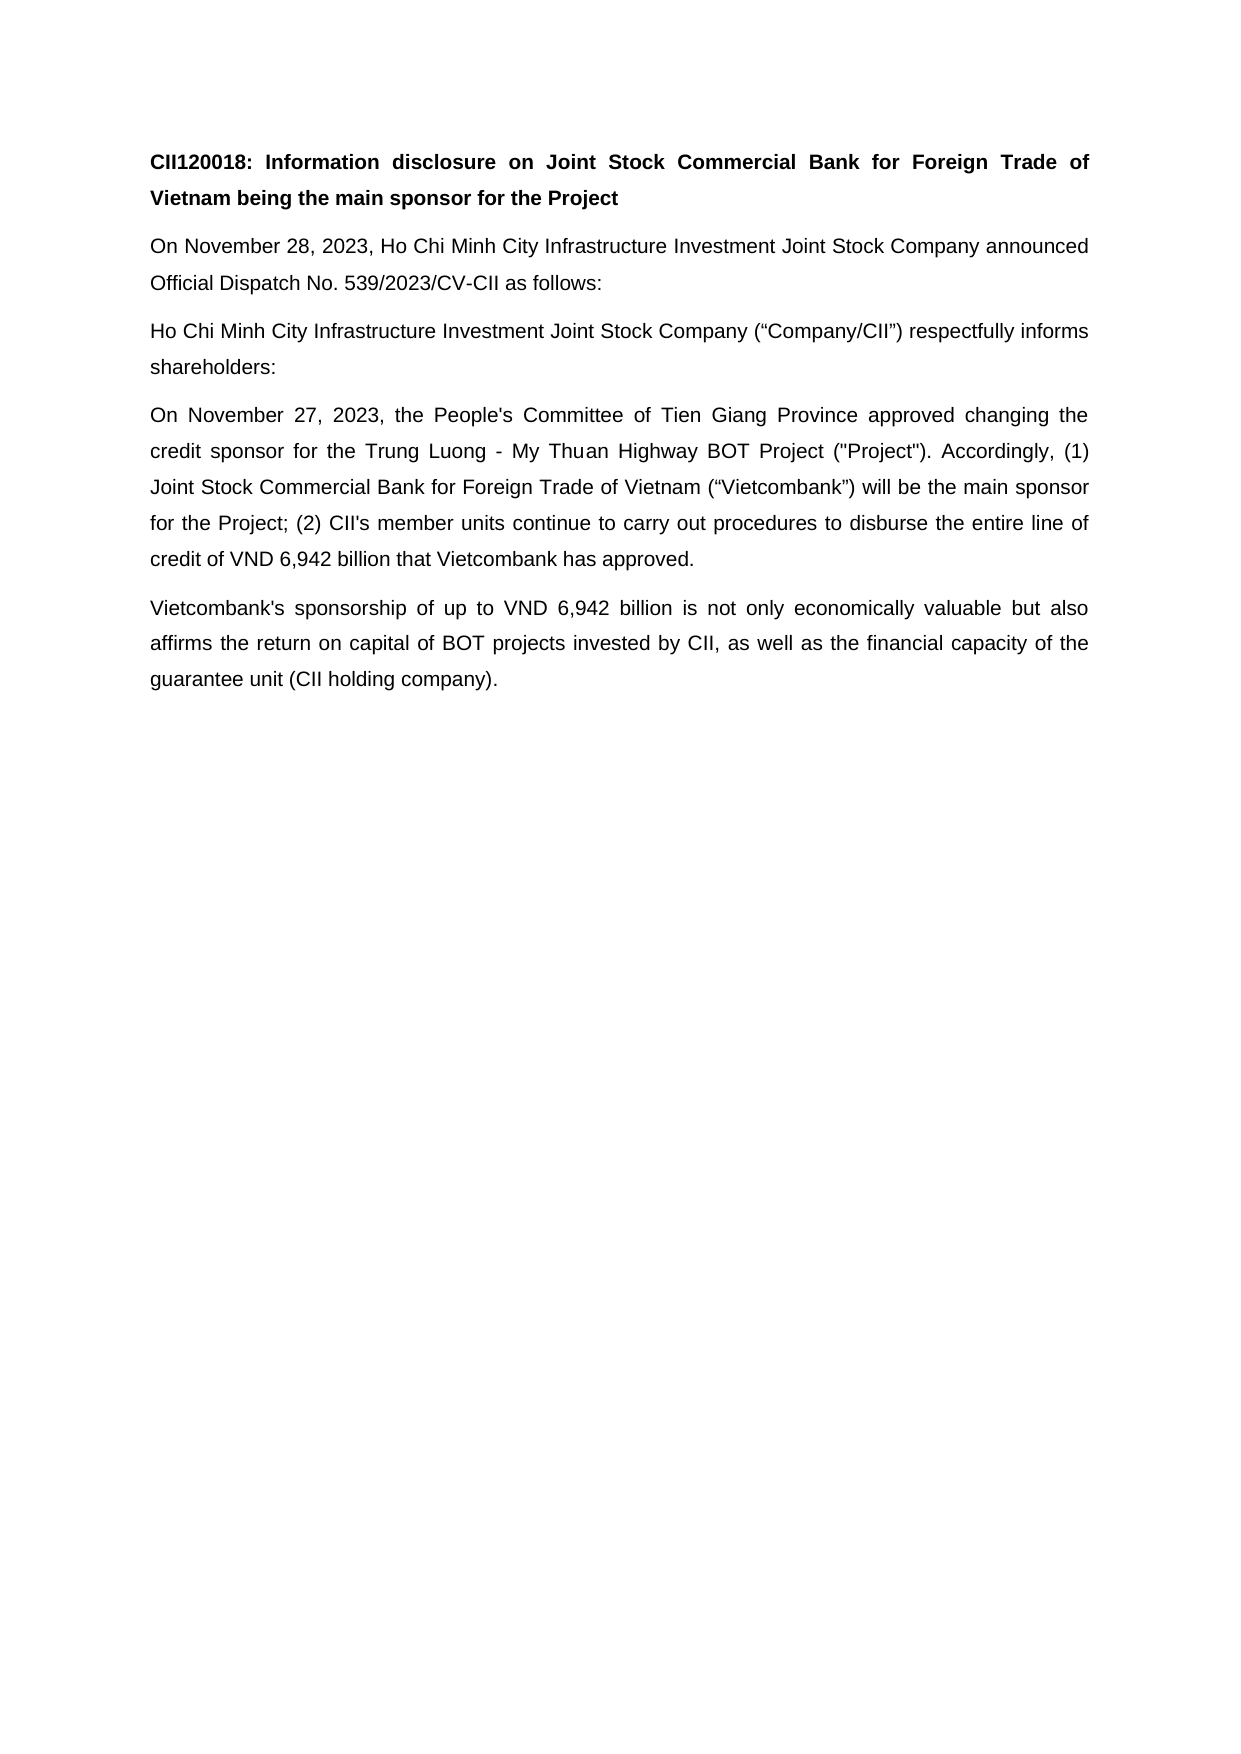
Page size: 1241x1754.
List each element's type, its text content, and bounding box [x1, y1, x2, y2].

text On November 28, 2023, Ho Chi Minh City Infrastructure Investment Joint Stock Company announced Official Dispatch No. 539/2023/CV-CII as follows: [150, 234, 1090, 294]
text Vietcombank's sponsorship of up to VND 6,942 billion is not only economically valuable but also affirms the return on capital of BOT projects invested by CII, as well as the financial capacity of the guarantee unit (CII holding company). [150, 595, 1090, 691]
text On November 27, 2023, the People's Committee of Tien Giang Province approved changing the credit sponsor for the Trung Luong - My Thuan Highway BOT Project ("Project"). Accordingly, (1) Joint Stock Commercial Bank for Foreign Trade of Vietnam (“Vietcombank”) will be the main sponsor for the Project; (2) CII's member units continue to carry out procedures to disburse the entire line of credit of VND 6,942 billion that Vietcombank has approved. [150, 403, 1090, 571]
text CII120018: Information disclosure on Joint Stock Commercial Bank for Foreign Trade of Vietnam being the main sponsor for the Project [150, 150, 1090, 210]
text Ho Chi Minh City Infrastructure Investment Joint Stock Company (“Company/CII”) respectfully informs shareholders: [150, 319, 1090, 379]
